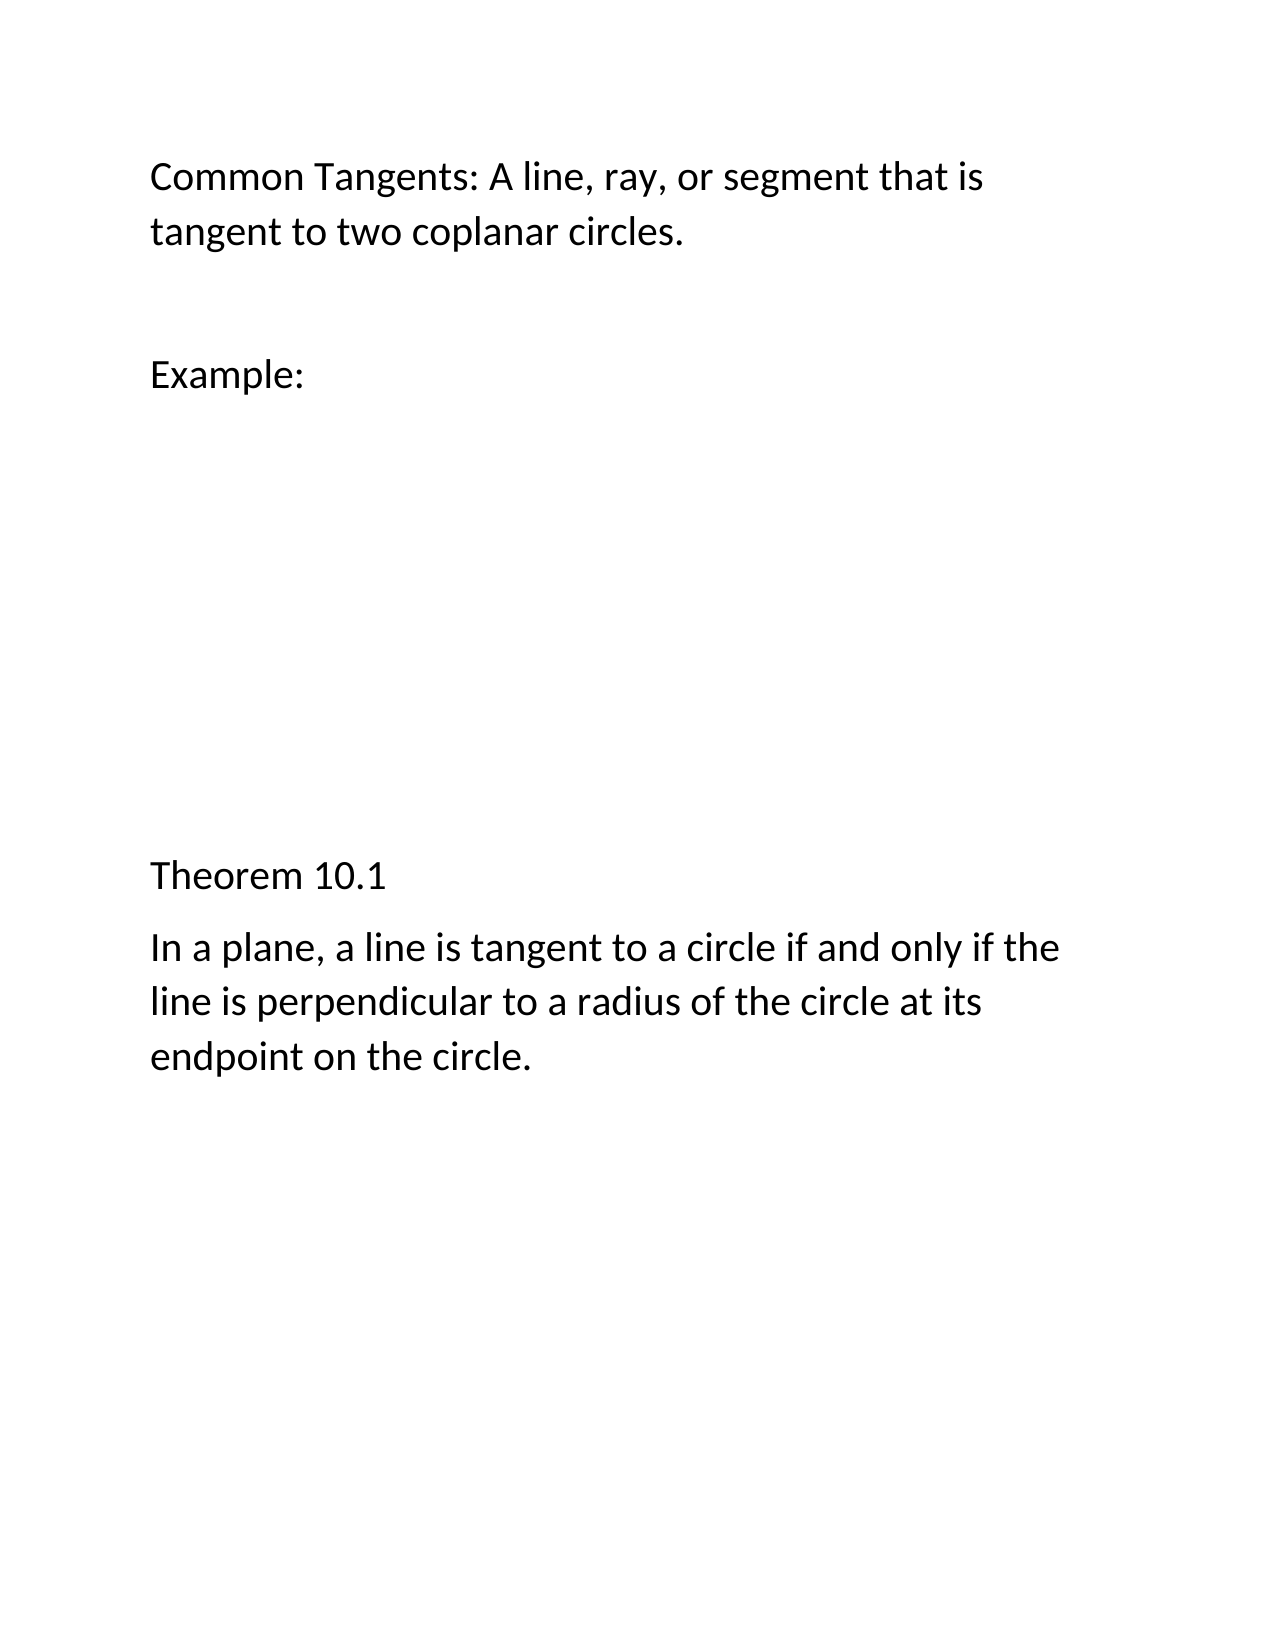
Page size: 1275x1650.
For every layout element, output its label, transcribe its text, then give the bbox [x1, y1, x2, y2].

text Common Tangents: A line, ray, or segment that is tangent to two coplanar circles. [150, 150, 1125, 256]
text In a plane, a line is tangent to a circle if and only if the line is perpendicular to a radius of the circle at its endpoint on the circle. [150, 921, 1125, 1081]
text Example: [150, 348, 1125, 399]
text Theorem 10.1 [150, 849, 1125, 900]
